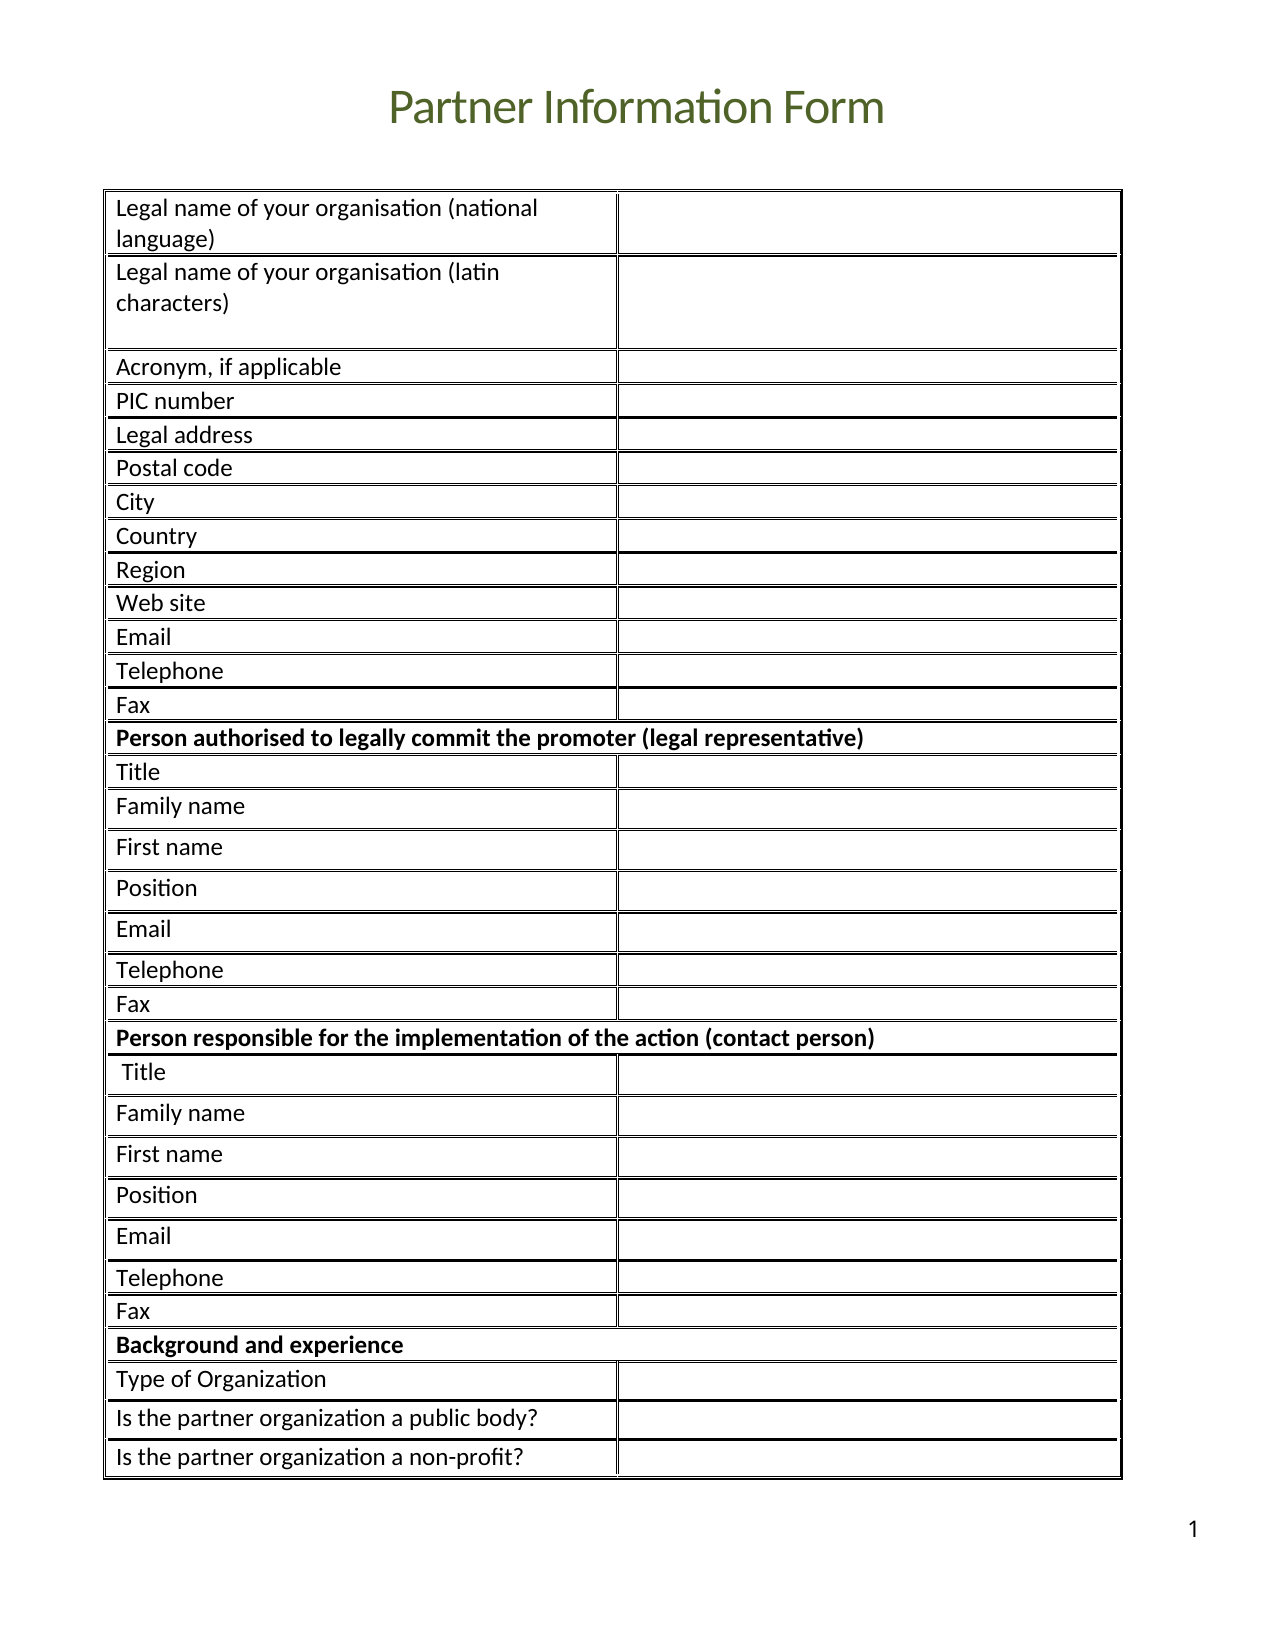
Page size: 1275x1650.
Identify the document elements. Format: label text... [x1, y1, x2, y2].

table_cell Country [106, 517, 616, 551]
table_cell PIC number [106, 382, 616, 416]
table_cell [619, 869, 1120, 910]
table_cell [617, 253, 1121, 348]
table_cell Legal address [105, 416, 616, 449]
table_cell [619, 1259, 1121, 1292]
table_cell Telephone [105, 1259, 616, 1292]
table_cell City [106, 483, 616, 517]
table_cell Acronym, if applicable [106, 348, 616, 382]
table_cell [619, 483, 1120, 517]
table_cell [619, 1094, 1120, 1135]
table_cell [619, 618, 1120, 652]
table_cell Is the partner organization a non-profit? [105, 1438, 617, 1476]
table_cell Person authorised to legally commit the promoter (legal representative) [105, 719, 1121, 753]
table_cell [617, 910, 1121, 951]
table_cell [619, 787, 1120, 828]
table_cell [619, 1135, 1120, 1176]
table_cell Postal code [105, 449, 617, 483]
table_cell Title [106, 1053, 616, 1094]
table_cell [619, 652, 1120, 686]
table_cell Title [106, 753, 616, 787]
table_cell [617, 584, 1121, 618]
table_cell Fax [105, 686, 616, 719]
table_cell Email [106, 1217, 616, 1258]
table_cell Telephone [105, 951, 617, 985]
table_header Legal name of your organisation (national language) [106, 192, 617, 253]
table_cell [619, 1053, 1120, 1094]
table_cell [619, 416, 1121, 449]
table_cell [619, 551, 1121, 584]
table_cell Person responsible for the implementation of the action (contact person) [106, 1019, 1120, 1053]
table_cell Family name [106, 787, 616, 828]
table_cell Email [105, 910, 617, 951]
table_cell [619, 382, 1120, 416]
table_cell [619, 1399, 1121, 1437]
table_cell [619, 753, 1120, 787]
table_cell Fax [106, 985, 616, 1019]
table_cell [617, 951, 1121, 985]
title Partner Information Form [75, 75, 1200, 136]
table_cell Region [105, 551, 616, 584]
table_cell Telephone [106, 652, 616, 686]
table_cell Type of Organization [106, 1360, 616, 1398]
table_cell [619, 1360, 1120, 1398]
table_cell [619, 1217, 1120, 1258]
table_cell [619, 828, 1120, 869]
table_cell [619, 1176, 1120, 1217]
table_cell [619, 985, 1120, 1019]
table_cell Background and experience [106, 1326, 1120, 1360]
table_cell [617, 449, 1121, 483]
table_cell Position [106, 1176, 616, 1217]
table_cell [619, 1292, 1120, 1326]
table_header [617, 190, 1120, 253]
table_cell Web site [105, 584, 617, 618]
table_cell [619, 517, 1120, 551]
table_cell [619, 686, 1121, 719]
table_cell Is the partner organization a public body? [105, 1399, 616, 1437]
table_cell [617, 1438, 1121, 1476]
table_cell Email [106, 618, 616, 652]
table_cell First name [106, 828, 616, 869]
table_cell First name [106, 1135, 616, 1176]
table_cell Family name [106, 1094, 616, 1135]
table_cell Legal name of your organisation (latin characters) [105, 253, 617, 348]
table_cell Position [106, 869, 616, 910]
table_cell Fax [106, 1292, 616, 1326]
table_cell [619, 348, 1120, 382]
